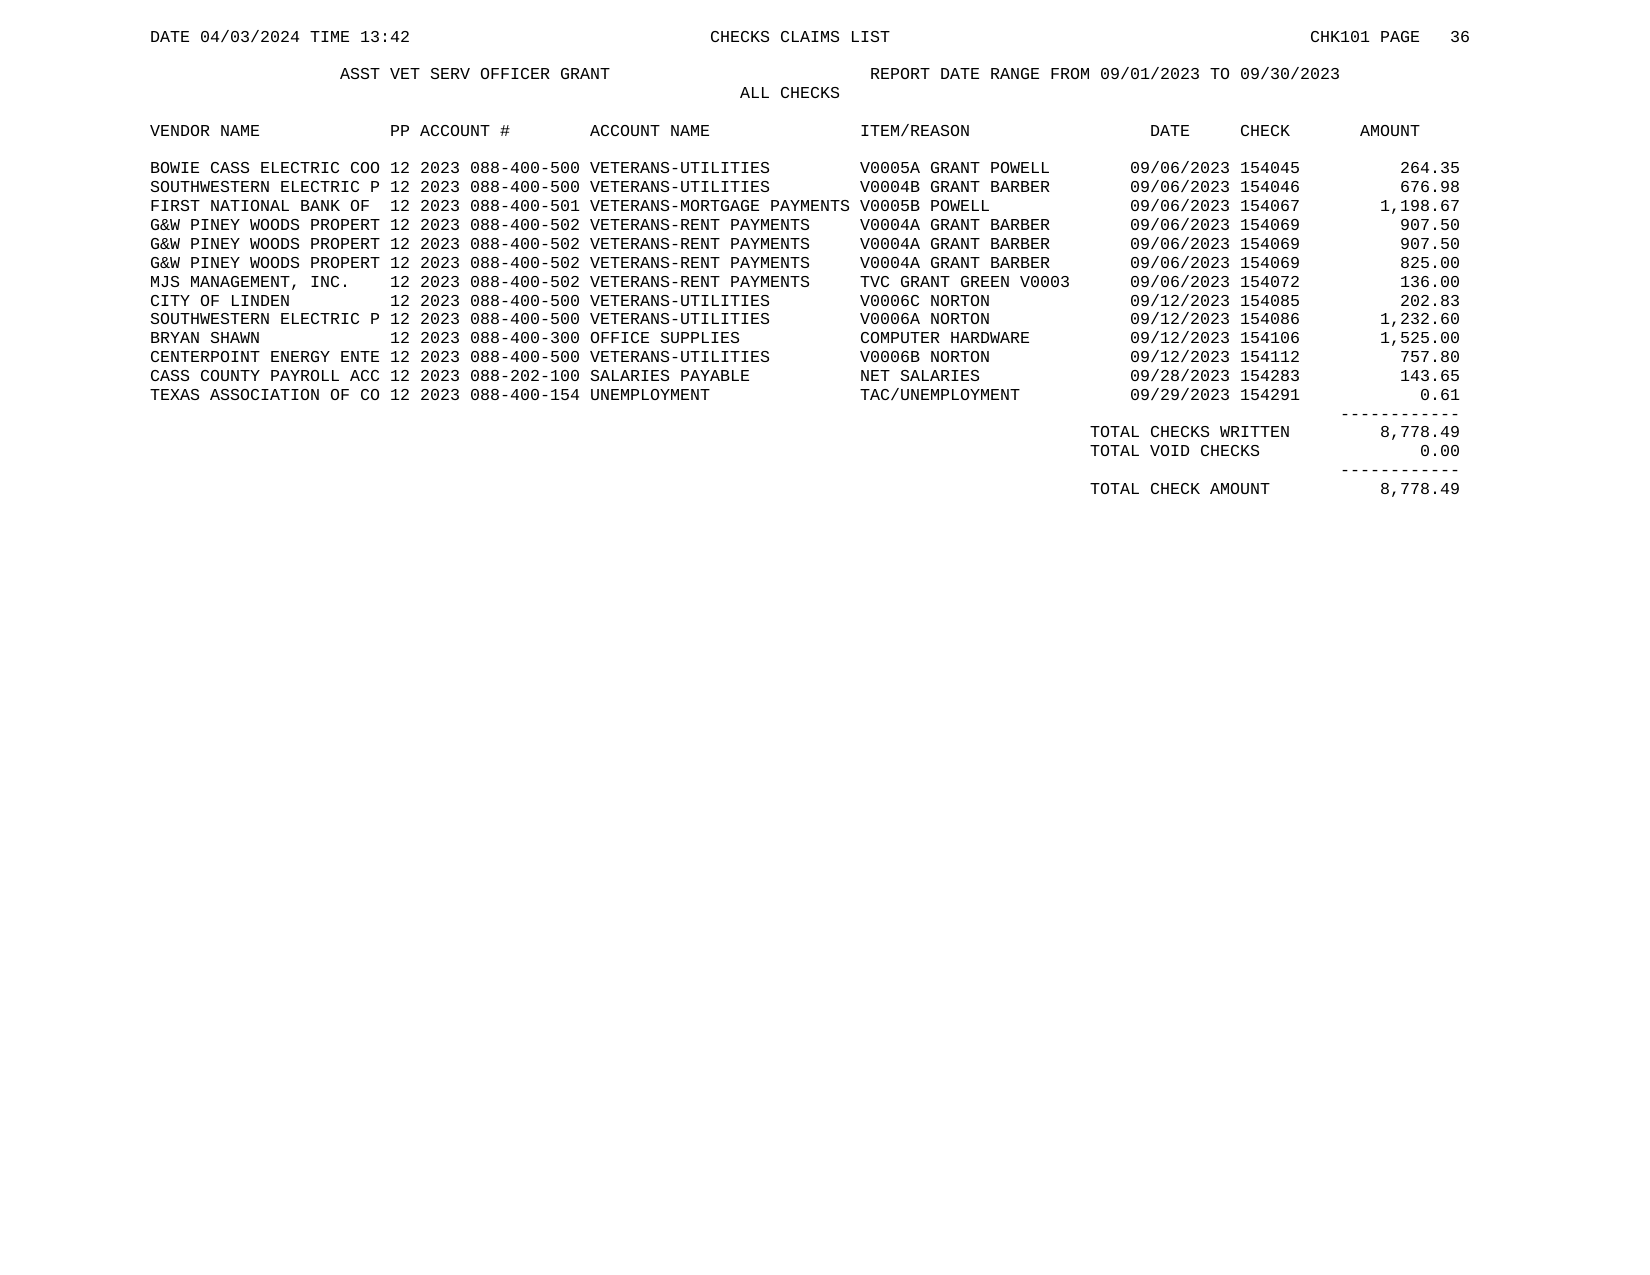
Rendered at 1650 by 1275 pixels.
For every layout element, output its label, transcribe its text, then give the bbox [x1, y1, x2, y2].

text TEXAS ASSOCIATION OF CO 12 2023 088-400-154 UNEMPLOYMENT TAC/UNEMPLOYMENT 09/29/2023 154291 0.61 [150, 386, 1500, 405]
text TOTAL CHECKS WRITTEN 8,778.49 [150, 424, 1500, 443]
text CITY OF LINDEN 12 2023 088-400-500 VETERANS-UTILITIES V0006C NORTON 09/12/2023 154085 202.83 [150, 292, 1500, 311]
text ALL CHECKS [150, 85, 1500, 103]
text VENDOR NAME PP ACCOUNT # ACCOUNT NAME ITEM/REASON DATE CHECK AMOUNT [150, 122, 1500, 141]
text ------------ [150, 405, 1500, 424]
text SOUTHWESTERN ELECTRIC P 12 2023 088-400-500 VETERANS-UTILITIES V0004B GRANT BARBER 09/06/2023 154046 676.98 [150, 179, 1500, 198]
text MJS MANAGEMENT, INC. 12 2023 088-400-502 VETERANS-RENT PAYMENTS TVC GRANT GREEN V0003 09/06/2023 154072 136.00 [150, 273, 1500, 292]
text TOTAL VOID CHECKS 0.00 [150, 443, 1500, 462]
text DATE 04/03/2024 TIME 13:42 CHECKS CLAIMS LIST CHK101 PAGE 36 [150, 28, 1500, 47]
text CASS COUNTY PAYROLL ACC 12 2023 088-202-100 SALARIES PAYABLE NET SALARIES 09/28/2023 154283 143.65 [150, 367, 1500, 386]
text G&W PINEY WOODS PROPERT 12 2023 088-400-502 VETERANS-RENT PAYMENTS V0004A GRANT BARBER 09/06/2023 154069 907.50 [150, 217, 1500, 236]
text G&W PINEY WOODS PROPERT 12 2023 088-400-502 VETERANS-RENT PAYMENTS V0004A GRANT BARBER 09/06/2023 154069 825.00 [150, 254, 1500, 273]
text FIRST NATIONAL BANK OF 12 2023 088-400-501 VETERANS-MORTGAGE PAYMENTS V0005B POWELL 09/06/2023 154067 1,198.67 [150, 198, 1500, 217]
text BRYAN SHAWN 12 2023 088-400-300 OFFICE SUPPLIES COMPUTER HARDWARE 09/12/2023 154106 1,525.00 [150, 330, 1500, 349]
text ASST VET SERV OFFICER GRANT REPORT DATE RANGE FROM 09/01/2023 TO 09/30/2023 [150, 66, 1500, 85]
text TOTAL CHECK AMOUNT 8,778.49 [150, 481, 1500, 499]
text BOWIE CASS ELECTRIC COO 12 2023 088-400-500 VETERANS-UTILITIES V0005A GRANT POWELL 09/06/2023 154045 264.35 [150, 160, 1500, 179]
text SOUTHWESTERN ELECTRIC P 12 2023 088-400-500 VETERANS-UTILITIES V0006A NORTON 09/12/2023 154086 1,232.60 [150, 311, 1500, 330]
text G&W PINEY WOODS PROPERT 12 2023 088-400-502 VETERANS-RENT PAYMENTS V0004A GRANT BARBER 09/06/2023 154069 907.50 [150, 236, 1500, 254]
text CENTERPOINT ENERGY ENTE 12 2023 088-400-500 VETERANS-UTILITIES V0006B NORTON 09/12/2023 154112 757.80 [150, 349, 1500, 367]
text ------------ [150, 462, 1500, 481]
